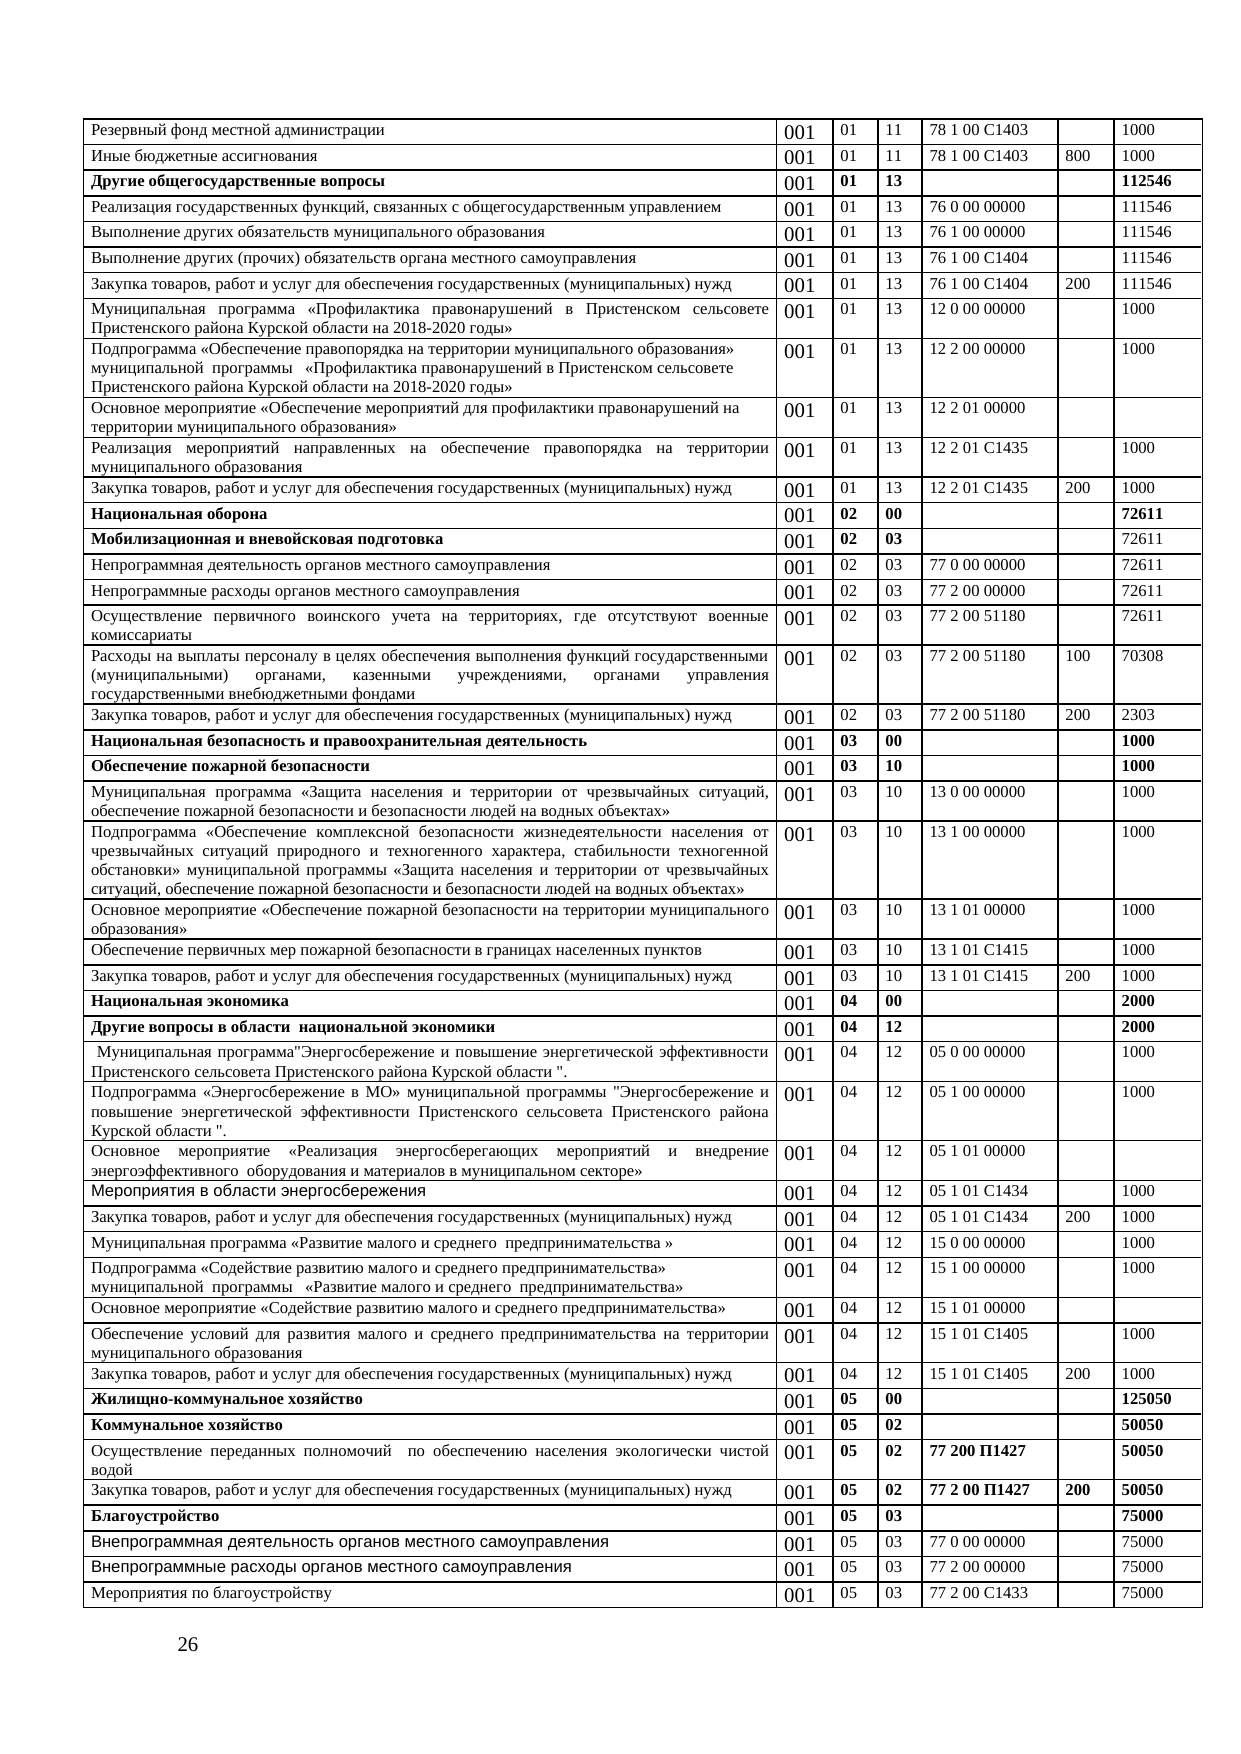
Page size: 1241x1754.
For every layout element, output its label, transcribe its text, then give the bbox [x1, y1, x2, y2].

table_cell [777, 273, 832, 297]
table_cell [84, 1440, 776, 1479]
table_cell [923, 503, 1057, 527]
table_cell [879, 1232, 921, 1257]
table_cell 1000 [1115, 144, 1202, 169]
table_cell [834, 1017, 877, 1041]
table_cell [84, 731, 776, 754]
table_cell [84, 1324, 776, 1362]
table_cell [1059, 120, 1113, 144]
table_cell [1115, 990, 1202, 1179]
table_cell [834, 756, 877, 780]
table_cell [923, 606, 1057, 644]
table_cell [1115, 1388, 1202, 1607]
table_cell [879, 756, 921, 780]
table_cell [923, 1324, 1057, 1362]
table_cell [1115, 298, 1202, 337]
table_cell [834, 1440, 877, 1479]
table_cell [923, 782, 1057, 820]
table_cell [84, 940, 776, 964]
table_cell 76 0 00 00000 [923, 197, 1057, 221]
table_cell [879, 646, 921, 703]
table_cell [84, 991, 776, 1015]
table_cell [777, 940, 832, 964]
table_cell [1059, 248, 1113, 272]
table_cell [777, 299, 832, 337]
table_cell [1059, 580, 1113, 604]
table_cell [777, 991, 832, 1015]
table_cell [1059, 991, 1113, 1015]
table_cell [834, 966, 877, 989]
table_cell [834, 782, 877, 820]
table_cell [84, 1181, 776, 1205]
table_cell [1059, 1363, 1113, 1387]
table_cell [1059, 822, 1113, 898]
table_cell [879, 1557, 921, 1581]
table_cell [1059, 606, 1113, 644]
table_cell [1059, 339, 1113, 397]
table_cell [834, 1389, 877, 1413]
table_cell 11 [879, 120, 921, 144]
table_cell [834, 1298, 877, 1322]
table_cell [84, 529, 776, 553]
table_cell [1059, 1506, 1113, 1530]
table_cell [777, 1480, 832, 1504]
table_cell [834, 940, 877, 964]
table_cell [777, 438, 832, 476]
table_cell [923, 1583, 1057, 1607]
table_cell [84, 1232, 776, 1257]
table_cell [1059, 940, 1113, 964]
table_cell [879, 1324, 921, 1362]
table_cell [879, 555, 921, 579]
table_cell 01 [834, 171, 877, 195]
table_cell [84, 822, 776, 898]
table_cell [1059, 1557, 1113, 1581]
table_cell 01 [834, 145, 877, 169]
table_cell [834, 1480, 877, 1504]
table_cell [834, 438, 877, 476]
table_cell 13 [879, 171, 921, 195]
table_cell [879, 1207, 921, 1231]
table_cell 13 [879, 197, 921, 221]
table_cell Иные бюджетные ассигнования [84, 145, 776, 169]
table_cell 11 [879, 145, 921, 169]
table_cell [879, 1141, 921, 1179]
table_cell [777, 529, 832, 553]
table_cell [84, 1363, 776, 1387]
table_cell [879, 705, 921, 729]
table_cell 76 1 00 00000 [923, 222, 1057, 246]
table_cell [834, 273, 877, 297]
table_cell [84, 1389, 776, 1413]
table_cell [1059, 222, 1113, 246]
table_cell 1000 [1115, 120, 1202, 144]
table_cell [1059, 197, 1113, 221]
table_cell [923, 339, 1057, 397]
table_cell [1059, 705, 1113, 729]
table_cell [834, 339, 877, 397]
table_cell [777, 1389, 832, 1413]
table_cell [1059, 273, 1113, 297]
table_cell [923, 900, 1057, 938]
table_cell Выполнение других обязательств муниципального образования [84, 222, 776, 246]
table_cell [1059, 171, 1113, 195]
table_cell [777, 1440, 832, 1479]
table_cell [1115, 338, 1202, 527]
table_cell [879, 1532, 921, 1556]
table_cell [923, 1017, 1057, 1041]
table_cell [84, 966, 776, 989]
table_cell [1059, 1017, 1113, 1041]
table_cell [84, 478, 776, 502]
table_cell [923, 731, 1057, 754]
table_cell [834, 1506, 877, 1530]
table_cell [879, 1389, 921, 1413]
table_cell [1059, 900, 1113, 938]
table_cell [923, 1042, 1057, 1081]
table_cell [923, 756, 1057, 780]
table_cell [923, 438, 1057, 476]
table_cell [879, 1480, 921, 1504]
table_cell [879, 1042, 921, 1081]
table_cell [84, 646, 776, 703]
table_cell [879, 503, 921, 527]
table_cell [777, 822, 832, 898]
table_cell [923, 171, 1057, 195]
table_cell 01 [834, 120, 877, 144]
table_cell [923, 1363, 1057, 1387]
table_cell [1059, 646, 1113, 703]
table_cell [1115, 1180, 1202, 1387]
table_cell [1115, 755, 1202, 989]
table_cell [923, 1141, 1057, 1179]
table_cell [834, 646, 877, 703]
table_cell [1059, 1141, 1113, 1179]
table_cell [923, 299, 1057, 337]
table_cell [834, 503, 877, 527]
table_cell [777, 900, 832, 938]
table_cell 001 [777, 197, 832, 221]
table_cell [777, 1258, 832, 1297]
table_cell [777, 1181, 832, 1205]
table_cell 01 [834, 197, 877, 221]
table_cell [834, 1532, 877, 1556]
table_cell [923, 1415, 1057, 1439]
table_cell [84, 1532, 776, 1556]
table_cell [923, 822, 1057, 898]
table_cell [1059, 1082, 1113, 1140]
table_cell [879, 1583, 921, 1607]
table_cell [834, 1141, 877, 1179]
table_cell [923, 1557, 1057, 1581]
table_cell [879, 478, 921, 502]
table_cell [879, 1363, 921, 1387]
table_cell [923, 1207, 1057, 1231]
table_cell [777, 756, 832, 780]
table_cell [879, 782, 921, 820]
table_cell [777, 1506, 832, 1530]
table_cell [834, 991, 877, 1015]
table_cell Резервный фонд местной администрации [84, 120, 776, 144]
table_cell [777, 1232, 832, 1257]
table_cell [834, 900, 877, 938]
table_cell Реализация государственных функций, связанных с общегосударственным управлением [84, 197, 776, 221]
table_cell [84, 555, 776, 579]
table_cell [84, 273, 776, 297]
table_cell 112546 [1115, 169, 1202, 195]
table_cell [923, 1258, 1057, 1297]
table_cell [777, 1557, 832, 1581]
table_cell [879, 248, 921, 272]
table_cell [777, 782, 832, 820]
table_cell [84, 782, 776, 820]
table_cell 001 [777, 222, 832, 246]
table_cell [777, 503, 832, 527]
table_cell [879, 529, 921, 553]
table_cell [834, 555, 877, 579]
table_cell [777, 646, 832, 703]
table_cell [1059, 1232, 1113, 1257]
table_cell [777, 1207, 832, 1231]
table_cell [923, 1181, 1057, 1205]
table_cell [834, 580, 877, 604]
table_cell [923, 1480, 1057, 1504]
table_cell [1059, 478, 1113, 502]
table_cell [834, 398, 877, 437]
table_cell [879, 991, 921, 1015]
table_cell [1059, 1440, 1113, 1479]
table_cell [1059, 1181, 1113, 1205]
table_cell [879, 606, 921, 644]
table_cell 800 [1059, 145, 1113, 169]
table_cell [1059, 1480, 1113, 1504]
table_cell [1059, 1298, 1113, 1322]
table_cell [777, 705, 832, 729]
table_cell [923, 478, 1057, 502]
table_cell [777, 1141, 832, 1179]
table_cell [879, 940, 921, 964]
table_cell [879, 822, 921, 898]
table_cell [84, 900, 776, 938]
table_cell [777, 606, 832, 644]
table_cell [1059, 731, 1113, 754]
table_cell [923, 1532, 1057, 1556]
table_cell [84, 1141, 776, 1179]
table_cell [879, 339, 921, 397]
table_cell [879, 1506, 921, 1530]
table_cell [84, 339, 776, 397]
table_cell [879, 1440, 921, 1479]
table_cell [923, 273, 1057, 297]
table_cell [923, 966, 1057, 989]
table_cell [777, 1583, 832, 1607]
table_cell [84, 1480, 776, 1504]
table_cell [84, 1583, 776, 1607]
table_cell 13 [879, 222, 921, 246]
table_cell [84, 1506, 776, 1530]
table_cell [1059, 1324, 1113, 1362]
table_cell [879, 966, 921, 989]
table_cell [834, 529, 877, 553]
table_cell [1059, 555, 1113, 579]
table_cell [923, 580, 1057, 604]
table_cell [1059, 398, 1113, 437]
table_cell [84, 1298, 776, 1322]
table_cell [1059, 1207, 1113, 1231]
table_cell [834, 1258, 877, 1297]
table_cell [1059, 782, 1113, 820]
table_cell 001 [777, 120, 832, 144]
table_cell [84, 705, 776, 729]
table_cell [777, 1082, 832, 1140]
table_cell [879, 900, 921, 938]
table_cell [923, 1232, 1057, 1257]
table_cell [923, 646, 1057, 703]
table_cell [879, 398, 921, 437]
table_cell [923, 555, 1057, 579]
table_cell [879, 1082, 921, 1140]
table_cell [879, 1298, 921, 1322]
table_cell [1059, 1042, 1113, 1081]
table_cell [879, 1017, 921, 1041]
table_cell 78 1 00 С1403 [923, 120, 1057, 144]
table_cell Другие общегосударственные вопросы [84, 171, 776, 195]
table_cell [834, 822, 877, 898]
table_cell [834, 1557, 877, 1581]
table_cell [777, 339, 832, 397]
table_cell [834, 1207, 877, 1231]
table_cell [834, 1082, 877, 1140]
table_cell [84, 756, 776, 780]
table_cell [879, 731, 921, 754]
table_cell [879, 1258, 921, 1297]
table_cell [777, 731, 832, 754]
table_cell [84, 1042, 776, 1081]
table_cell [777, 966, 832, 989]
table_cell 001 [777, 145, 832, 169]
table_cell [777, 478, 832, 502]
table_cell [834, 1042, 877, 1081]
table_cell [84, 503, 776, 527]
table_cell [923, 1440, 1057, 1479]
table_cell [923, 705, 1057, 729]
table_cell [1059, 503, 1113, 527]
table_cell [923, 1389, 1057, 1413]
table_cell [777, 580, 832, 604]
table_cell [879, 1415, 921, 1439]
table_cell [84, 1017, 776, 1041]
table_cell 78 1 00 С1403 [923, 145, 1057, 169]
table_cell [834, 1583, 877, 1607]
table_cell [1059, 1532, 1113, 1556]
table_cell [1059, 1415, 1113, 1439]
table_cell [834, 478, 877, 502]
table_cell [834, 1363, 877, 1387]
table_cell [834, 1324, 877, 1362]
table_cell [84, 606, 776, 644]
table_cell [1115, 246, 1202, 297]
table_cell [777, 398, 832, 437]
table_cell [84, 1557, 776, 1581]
table_cell 001 [777, 248, 832, 272]
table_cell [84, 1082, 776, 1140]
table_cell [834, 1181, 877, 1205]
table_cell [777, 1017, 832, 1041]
table_cell 01 [834, 222, 877, 246]
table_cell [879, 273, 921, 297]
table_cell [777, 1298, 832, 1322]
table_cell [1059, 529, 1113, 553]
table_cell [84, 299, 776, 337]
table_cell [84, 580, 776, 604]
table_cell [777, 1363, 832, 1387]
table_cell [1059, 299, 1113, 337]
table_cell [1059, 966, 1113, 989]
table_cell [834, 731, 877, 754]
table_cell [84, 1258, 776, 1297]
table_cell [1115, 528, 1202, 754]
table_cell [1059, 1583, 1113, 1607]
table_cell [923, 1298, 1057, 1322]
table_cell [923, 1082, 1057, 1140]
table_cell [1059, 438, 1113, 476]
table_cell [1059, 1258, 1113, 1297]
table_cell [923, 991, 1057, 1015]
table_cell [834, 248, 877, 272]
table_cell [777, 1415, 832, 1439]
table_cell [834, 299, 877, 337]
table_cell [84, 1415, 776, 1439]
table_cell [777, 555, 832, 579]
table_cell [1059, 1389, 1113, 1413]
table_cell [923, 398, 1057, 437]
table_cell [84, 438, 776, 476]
table_cell 111546 [1115, 195, 1202, 221]
table_cell 001 [777, 171, 832, 195]
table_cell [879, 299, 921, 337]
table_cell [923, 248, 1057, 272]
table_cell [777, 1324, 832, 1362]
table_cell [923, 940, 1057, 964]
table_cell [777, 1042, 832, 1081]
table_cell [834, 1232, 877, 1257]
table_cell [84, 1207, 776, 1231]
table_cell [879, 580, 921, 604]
table_cell 111546 [1115, 221, 1202, 246]
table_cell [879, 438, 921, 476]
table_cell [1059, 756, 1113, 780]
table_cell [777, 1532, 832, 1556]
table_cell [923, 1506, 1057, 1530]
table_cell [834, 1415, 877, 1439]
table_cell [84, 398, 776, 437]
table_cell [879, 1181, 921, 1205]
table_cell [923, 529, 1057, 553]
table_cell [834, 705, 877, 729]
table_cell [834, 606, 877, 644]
table_cell Выполнение других (прочих) обязательств органа местного самоуправления [84, 248, 776, 272]
